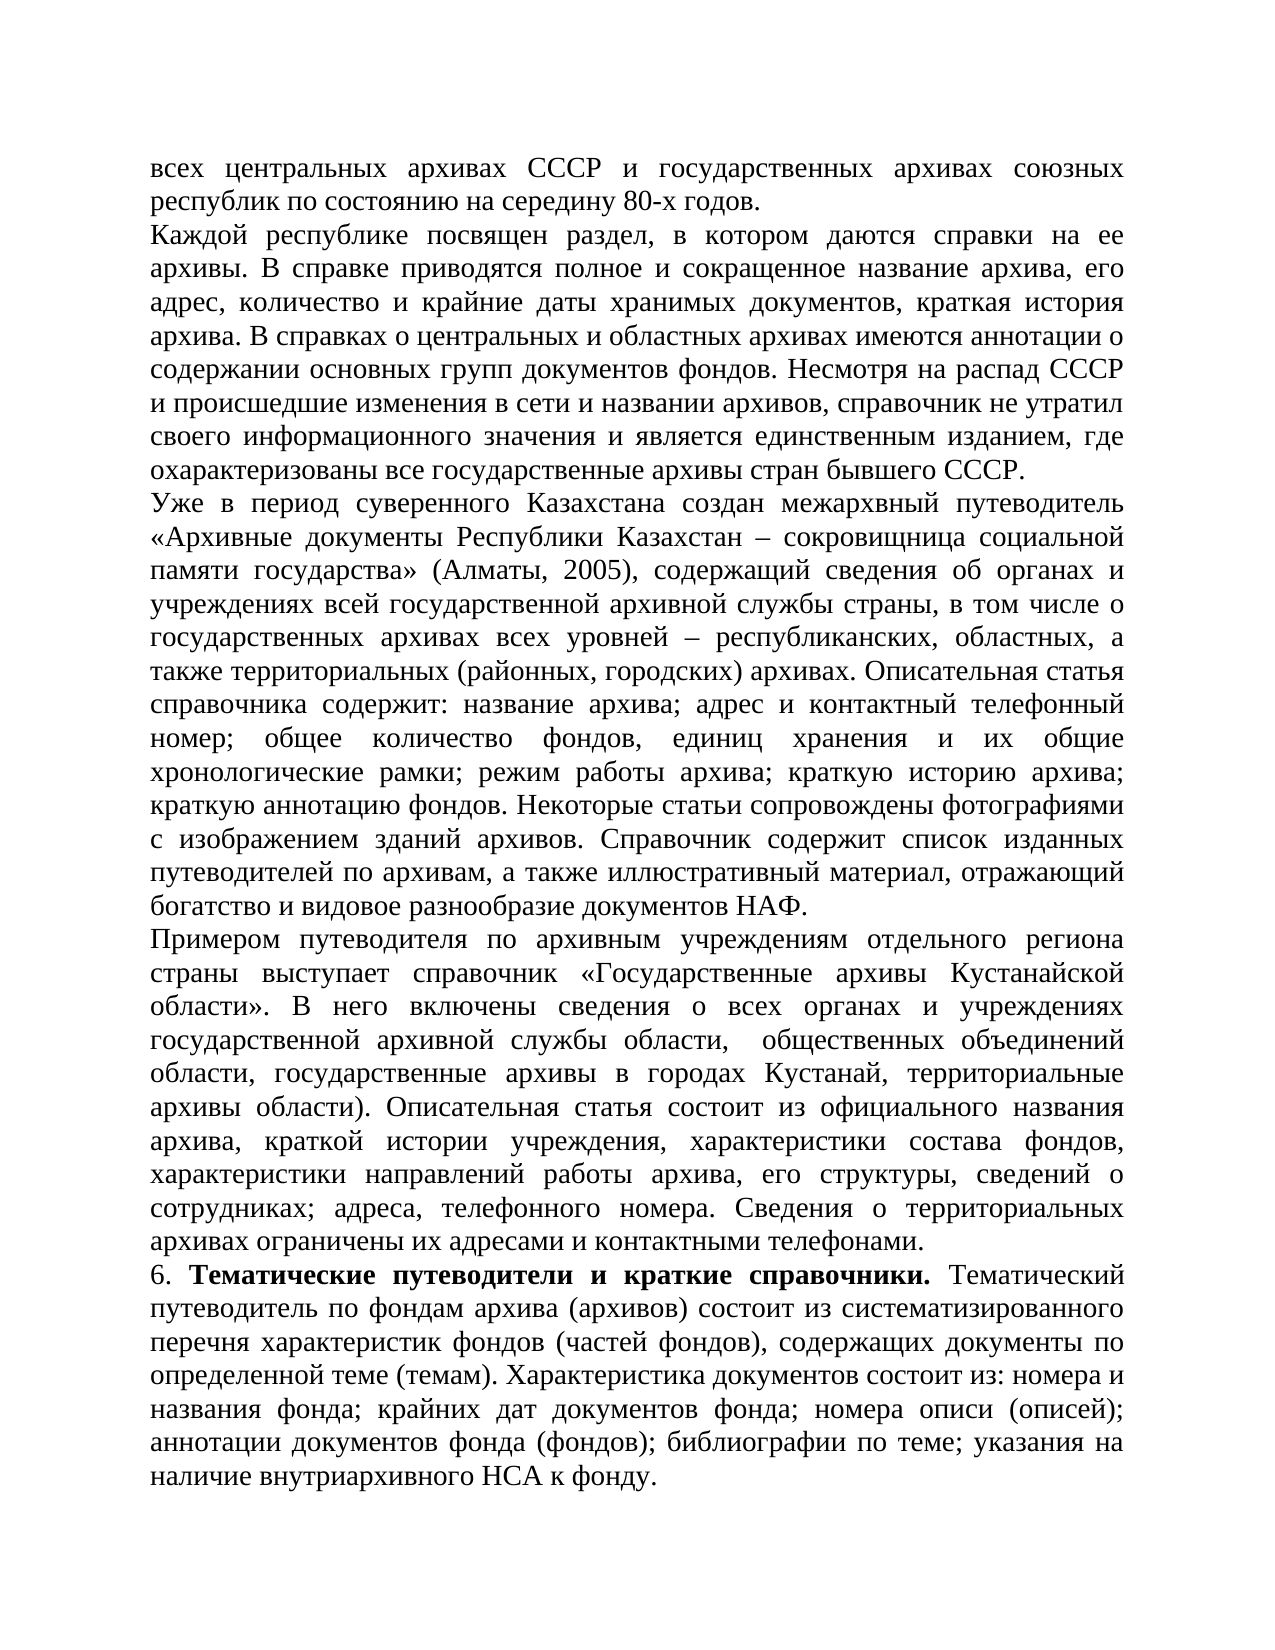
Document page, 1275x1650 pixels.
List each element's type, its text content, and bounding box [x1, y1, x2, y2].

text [150, 150, 1125, 217]
text Каждой республике посвящен раздел, в котором даются справки на ее архивы. В справке приводятся полное и сокращенное название архива, его адрес, количество и крайние даты хранимых документов, краткая история архива. В справках о центральных и областных архивах имеются аннотации о содержании основных групп документов фондов. Несмотря на распад СССР и происшедшие изменения в сети и названии архивов, справочник не утратил своего информационного значения и является единственным изданием, где охарактеризованы все государственные архивы стран бывшего СССР. [150, 217, 1125, 485]
text Уже в период суверенного Казахстана создан межархвный путеводитель «Архивные документы Республики Казахстан – сокровищница социальной памяти государства» (Алматы, 2005), содержащий сведения об органах и учреждениях всей государственной архивной службы страны, в том числе о государственных архивах всех уровней – республиканских, областных, а также территориальных (районных, городских) архивах. Описательная статья справочника содержит: название архива; адрес и контактный телефонный номер; общее количество фондов, единиц хранения и их общие хронологические рамки; режим работы архива; краткую историю архива; краткую аннотацию фондов. Некоторые статьи сопровождены фотографиями с изображением зданий архивов. Справочник содержит список изданных путеводителей по архивам, а также иллюстративный материал, отражающий богатство и видовое разнообразие документов НАФ. [150, 485, 1125, 921]
text 6. Тематические путеводители и краткие справочники. Тематический путеводитель по фондам архива (архивов) состоит из систематизированного перечня характеристик фондов (частей фондов), содержащих документы по определенной теме (темам). Характеристика документов состоит из: номера и названия фонда; крайних дат документов фонда; номера описи (описей); аннотации документов фонда (фондов); библиографии по теме; указания на наличие внутриархивного НСА к фонду. [150, 1257, 1125, 1492]
text Примером путеводителя по архивным учреждениям отдельного региона страны выступает справочник «Государственные архивы Кустанайской области». В него включены сведения о всех органах и учреждениях государственной архивной службы области, общественных объединений области, государственные архивы в городах Кустанай, территориальные архивы области). Описательная статья состоит из официального названия архива, краткой истории учреждения, характеристики состава фондов, характеристики направлений работы архива, его структуры, сведений о сотрудниках; адреса, телефонного номера. Сведения о территориальных архивах ограничены их адресами и контактными телефонами. [150, 921, 1125, 1257]
